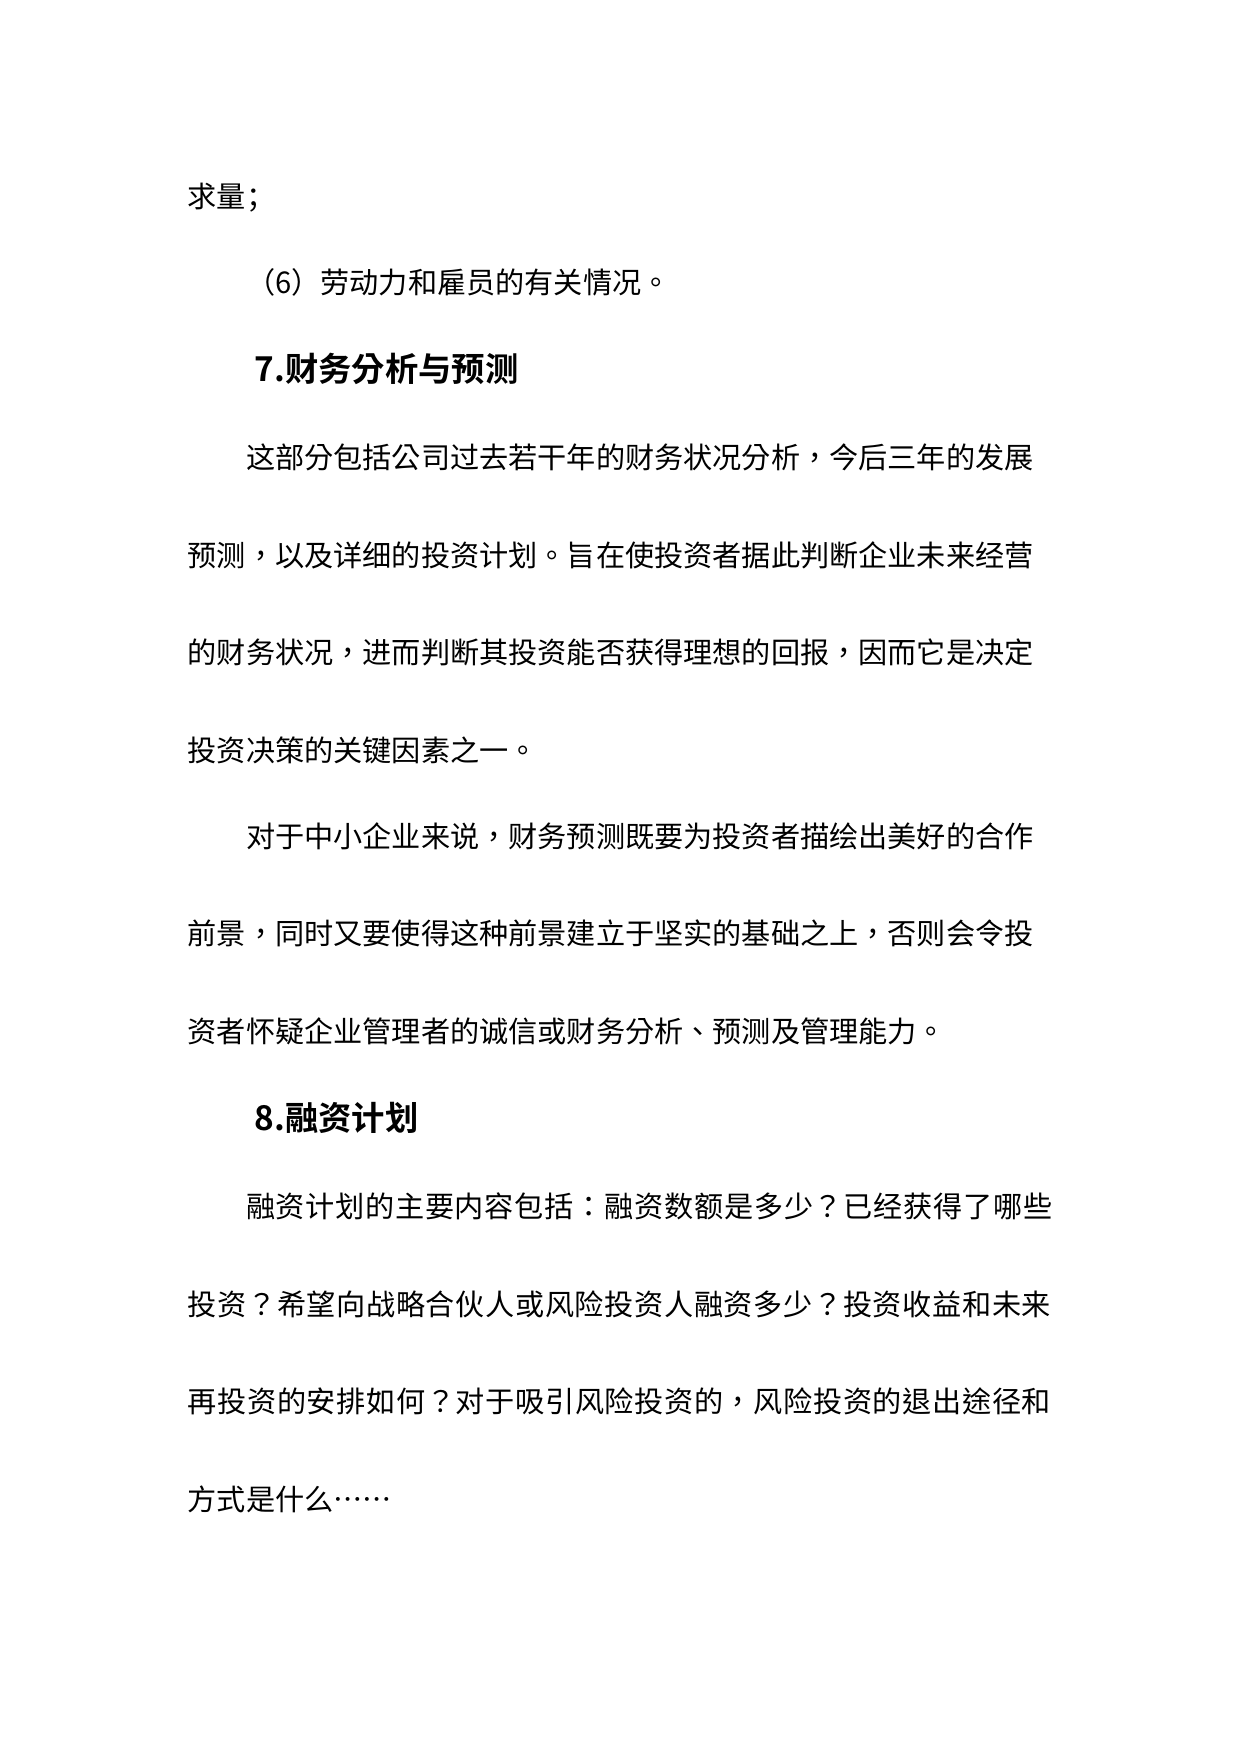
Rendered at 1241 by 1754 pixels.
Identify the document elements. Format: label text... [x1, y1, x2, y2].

text 融资计划的主要内容包括：融资数额是多少？已经获得了哪些投资？希望向战略合伙人或风险投资人融资多少？投资收益和未来再投资的安排如何？对于吸引风险投资的，风险投资的退出途径和方式是什么…… [187, 1172, 1053, 1530]
text （6）劳动力和雇员的有关情况。 [187, 248, 1053, 313]
text 8.融资计划 [187, 1083, 1053, 1148]
text 7.财务分析与预测 [187, 334, 1053, 399]
text 这部分包括公司过去若干年的财务状况分析，今后三年的发展预测，以及详细的投资计划。旨在使投资者据此判断企业未来经营的财务状况，进而判断其投资能否获得理想的回报，因而它是决定投资决策的关键因素之一。 [187, 423, 1053, 781]
text 对于中小企业来说，财务预测既要为投资者描绘出美好的合作前景，同时又要使得这种前景建立于坚实的基础之上，否则会令投资者怀疑企业管理者的诚信或财务分析、预测及管理能力。 [187, 802, 1053, 1062]
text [187, 162, 1053, 227]
